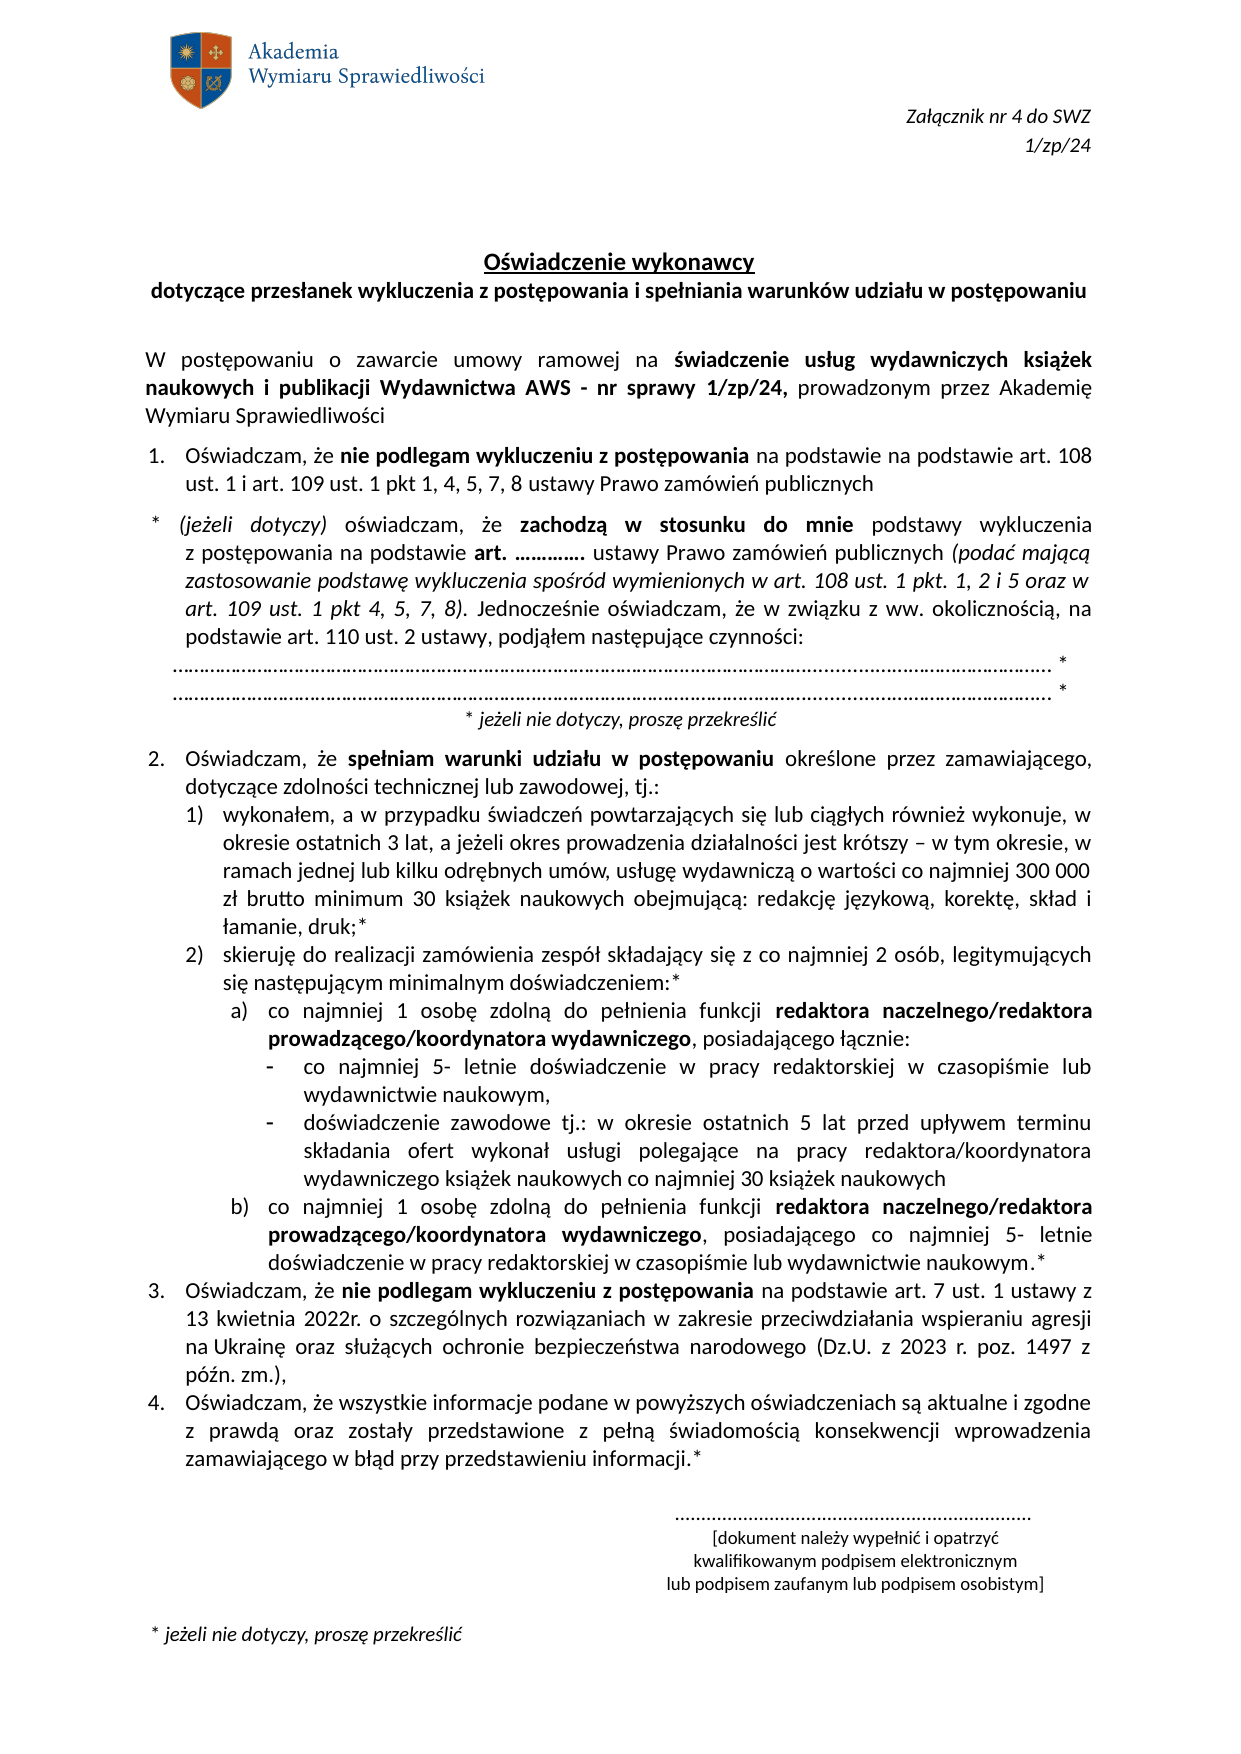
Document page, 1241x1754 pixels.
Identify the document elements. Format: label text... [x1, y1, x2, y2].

text * jeżeli nie dotyczy, proszę przekreślić [150, 1621, 1093, 1647]
list * (jeżeli dotyczy) oświadczam, że zachodzą w stosunku do mnie podstawy wykluczenia z postępowania na podstawie art. …………. ustawy Prawo zamówień publicznych (podać mającą zastosowanie podstawę wykluczenia spośród wymienionych w art. 108 ust. 1 pkt. 1, 2 i 5 oraz w art. 109 ust. 1 pkt 4, 5, 7, 8). Jednocześnie oświadczam, że w związku z ww. okolicznością, na podstawie art. 110 ust. 2 ustawy, podjąłem następujące czynności: [150, 510, 1093, 650]
text lub podpisem zaufanym lub podpisem osobistym] [618, 1572, 1093, 1595]
list co najmniej 5- letnie doświadczenie w pracy redaktorskiej w czasopiśmie lub wydawnictwie naukowym, [266, 1052, 1093, 1108]
picture [147, 11, 508, 103]
list co najmniej 1 osobę zdolną do pełnienia funkcji redaktora naczelnego/redaktora prowadzącego/koordynatora wydawniczego, posiadającego łącznie: [230, 996, 1093, 1052]
text Oświadczenie wykonawcy [145, 246, 1093, 276]
text W postępowaniu o zawarcie umowy ramowej na świadczenie usług wydawniczych książek naukowych i publikacji Wydawnictwa AWS - nr sprawy 1/zp/24, prowadzonym przez Akademię Wymiaru Sprawiedliwości [145, 345, 1093, 429]
text dotyczące przesłanek wykluczenia z postępowania i spełniania warunków udziału w postępowaniu [145, 276, 1093, 304]
subtitle Załącznik nr 4 do SWZ [145, 103, 1093, 129]
list Oświadczam, że nie podlegam wykluczeniu z postępowania na podstawie na podstawie art. 108 ust. 1 i art. 109 ust. 1 pkt 1, 4, 5, 7, 8 ustawy Prawo zamówień publicznych [148, 441, 1093, 497]
text 1/zp/24 [145, 133, 1093, 158]
list Oświadczam, że wszystkie informacje podane w powyższych oświadczeniach są aktualne i zgodne z prawdą oraz zostały przedstawione z pełną świadomością konsekwencji wprowadzenia zamawiającego w błąd przy przedstawieniu informacji.* [148, 1388, 1093, 1473]
list doświadczenie zawodowe tj.: w okresie ostatnich 5 lat przed upływem terminu składania ofert wykonał usługi polegające na pracy redaktora/koordynatora wydawniczego książek naukowych co najmniej 30 książek naukowych [266, 1108, 1093, 1192]
text kwalifikowanym podpisem elektronicznym [618, 1549, 1093, 1572]
text …………………………………………………………….………………………..…………………............…...……………………... * [150, 650, 1093, 678]
list co najmniej 1 osobę zdolną do pełnienia funkcji redaktora naczelnego/redaktora prowadzącego/koordynatora wydawniczego, posiadającego co najmniej 5- letnie doświadczenie w pracy redaktorskiej w czasopiśmie lub wydawnictwie naukowym.* [230, 1192, 1093, 1276]
text .................................................................... [613, 1501, 1093, 1526]
list wykonałem, a w przypadku świadczeń powtarzających się lub ciągłych również wykonuje, w okresie ostatnich 3 lat, a jeżeli okres prowadzenia działalności jest krótszy – w tym okresie, w ramach jednej lub kilku odrębnych umów, usługę wydawniczą o wartości co najmniej 300 000 zł brutto minimum 30 książek naukowych obejmującą: redakcję językową, korektę, skład i łamanie, druk;* [185, 800, 1093, 940]
text …………………………………………………………….………………………..…………………............…...……………………... * [150, 678, 1093, 706]
text * jeżeli nie dotyczy, proszę przekreślić [150, 706, 1093, 732]
list Oświadczam, że spełniam warunki udziału w postępowaniu określone przez zamawiającego, dotyczące zdolności technicznej lub zawodowej, tj.: [148, 744, 1093, 800]
list skieruję do realizacji zamówienia zespół składający się z co najmniej 2 osób, legitymujących się następującym minimalnym doświadczeniem:* [185, 940, 1093, 996]
list Oświadczam, że nie podlegam wykluczeniu z postępowania na podstawie art. 7 ust. 1 ustawy z 13 kwietnia 2022r. o szczególnych rozwiązaniach w zakresie przeciwdziałania wspieraniu agresji na Ukrainę oraz służących ochronie bezpieczeństwa narodowego (Dz.U. z 2023 r. poz. 1497 z późn. zm.), [148, 1276, 1093, 1388]
text [dokument należy wypełnić i opatrzyć [618, 1526, 1093, 1549]
